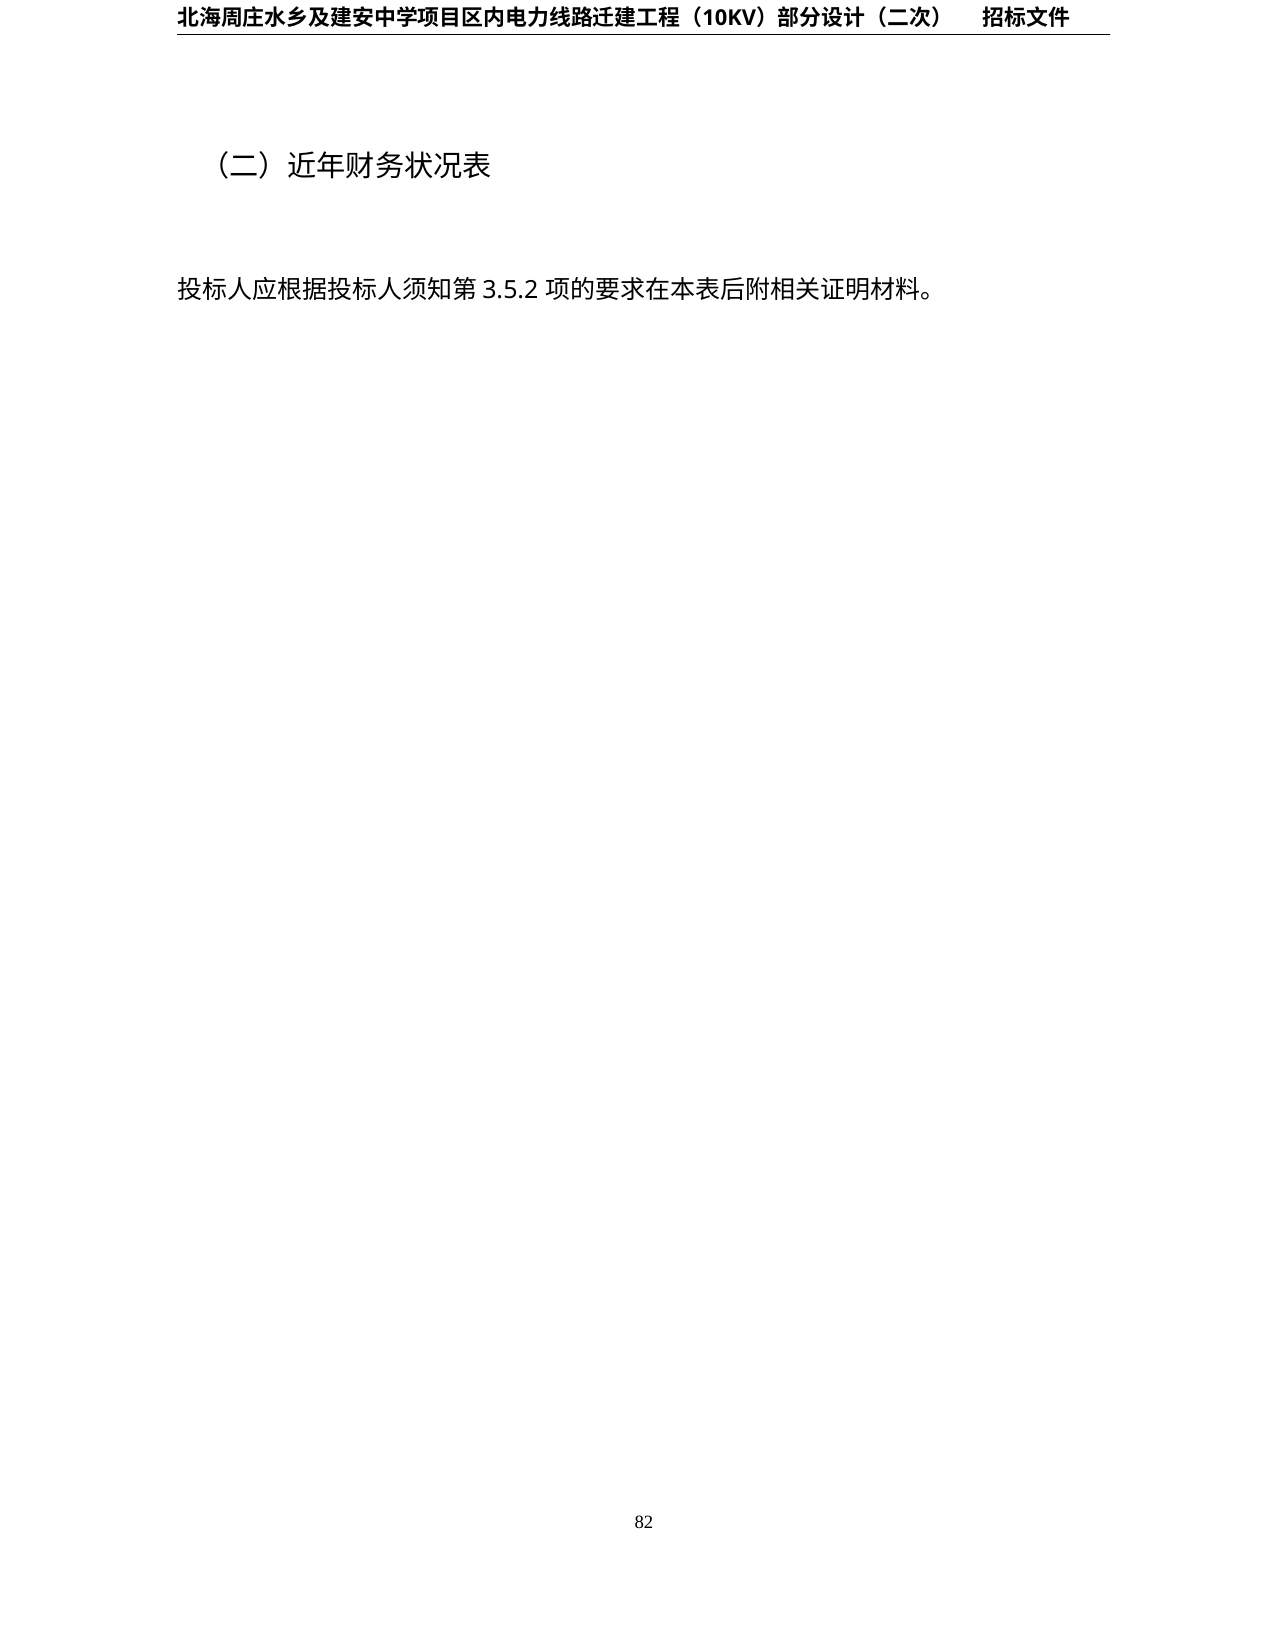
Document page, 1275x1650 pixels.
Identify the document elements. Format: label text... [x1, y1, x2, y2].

text 投标人应根据投标人须知第3.5.2 项的要求在本表后附相关证明材料。 [177, 270, 1110, 306]
text （二）近年财务状况表 [200, 146, 1092, 184]
